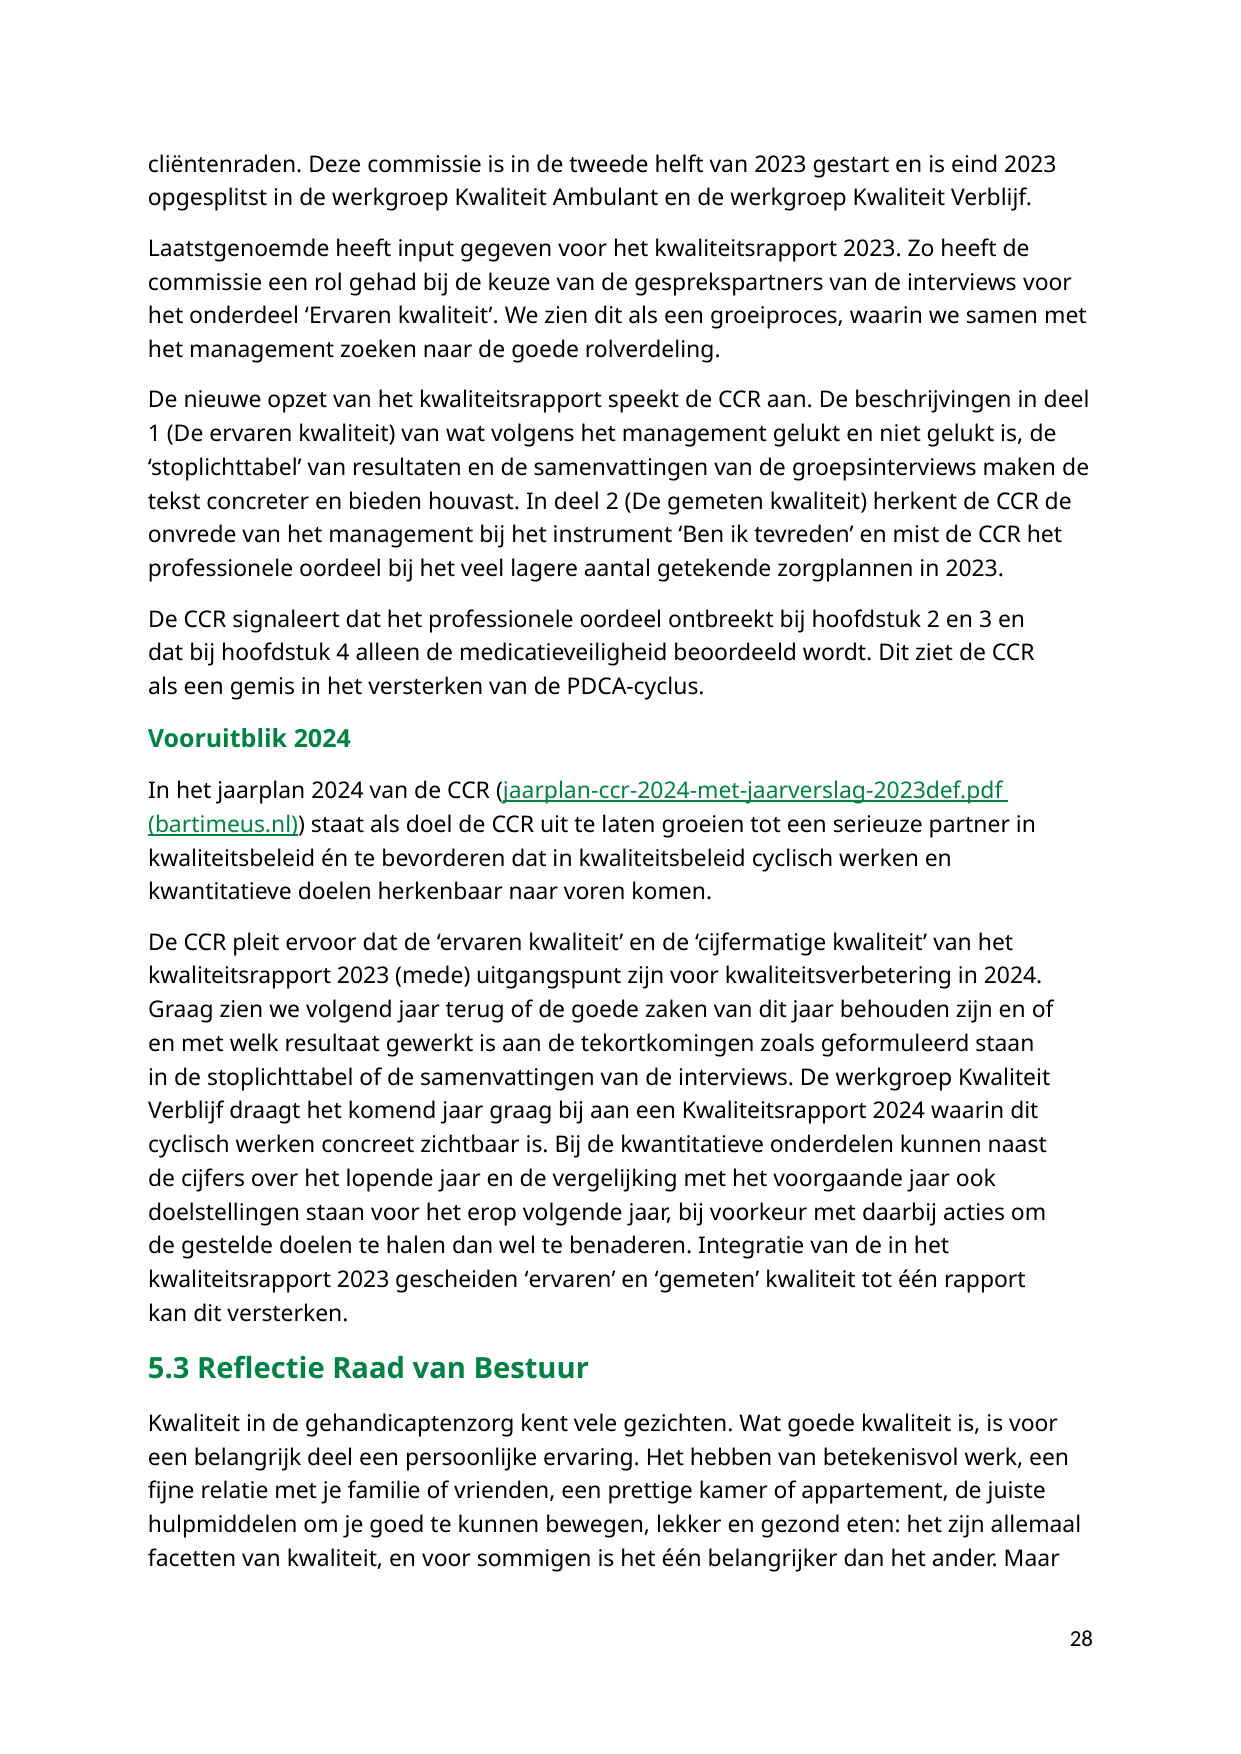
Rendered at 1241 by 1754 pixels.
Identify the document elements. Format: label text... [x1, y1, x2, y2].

subtitle 5.3 Reflectie Raad van Bestuur [148, 1347, 1093, 1387]
text In het jaarplan 2024 van de CCR (jaarplan-ccr-2024-met-jaarverslag-2023def.pdf (bartimeus.nl)) staat als doel de CCR uit te laten groeien tot een serieuze partner in kwaliteitsbeleid én te bevorderen dat in kwaliteitsbeleid cyclisch werken en kwantitatieve doelen herkenbaar naar voren komen. [148, 774, 1061, 906]
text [148, 148, 1093, 213]
text Vooruitblik 2024 [148, 721, 1093, 754]
text De nieuwe opzet van het kwaliteitsrapport speekt de CCR aan. De beschrijvingen in deel 1 (De ervaren kwaliteit) van wat volgens het management gelukt en niet gelukt is, de ‘stoplichttabel’ van resultaten en de samenvattingen van de groepsinterviews maken de tekst concreter en bieden houvast. In deel 2 (De gemeten kwaliteit) herkent de CCR de onvrede van het management bij het instrument ‘Ben ik tevreden’ en mist de CCR het professionele oordeel bij het veel lagere aantal getekende zorgplannen in 2023. [148, 383, 1093, 583]
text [148, 1407, 1093, 1573]
text Laatstgenoemde heeft input gegeven voor het kwaliteitsrapport 2023. Zo heeft de commissie een rol gehad bij de keuze van de gesprekspartners van de interviews voor het onderdeel ‘Ervaren kwaliteit’. We zien dit als een groeiproces, waarin we samen met het management zoeken naar de goede rolverdeling. [148, 232, 1093, 364]
text De CCR signaleert dat het professionele oordeel ontbreekt bij hoofdstuk 2 en 3 en dat bij hoofdstuk 4 alleen de medicatieveiligheid beoordeeld wordt. Dit ziet de CCR als een gemis in het versterken van de PDCA-cyclus. [148, 603, 1061, 701]
text De CCR pleit ervoor dat de ‘ervaren kwaliteit’ en de ‘cijfermatige kwaliteit’ van het kwaliteitsrapport 2023 (mede) uitgangspunt zijn voor kwaliteitsverbetering in 2024. Graag zien we volgend jaar terug of de goede zaken van dit jaar behouden zijn en of en met welk resultaat gewerkt is aan de tekortkomingen zoals geformuleerd staan in de stoplichttabel of de samenvattingen van de interviews. De werkgroep Kwaliteit Verblijf draagt het komend jaar graag bij aan een Kwaliteitsrapport 2024 waarin dit cyclisch werken concreet zichtbaar is. Bij de kwantitatieve onderdelen kunnen naast de cijfers over het lopende jaar en de vergelijking met het voorgaande jaar ook doelstellingen staan voor het erop volgende jaar, bij voorkeur met daarbij acties om de gestelde doelen te halen dan wel te benaderen. Integratie van de in het kwaliteitsrapport 2023 gescheiden ‘ervaren’ en ‘gemeten’ kwaliteit tot één rapport kan dit versterken. [148, 926, 1061, 1328]
